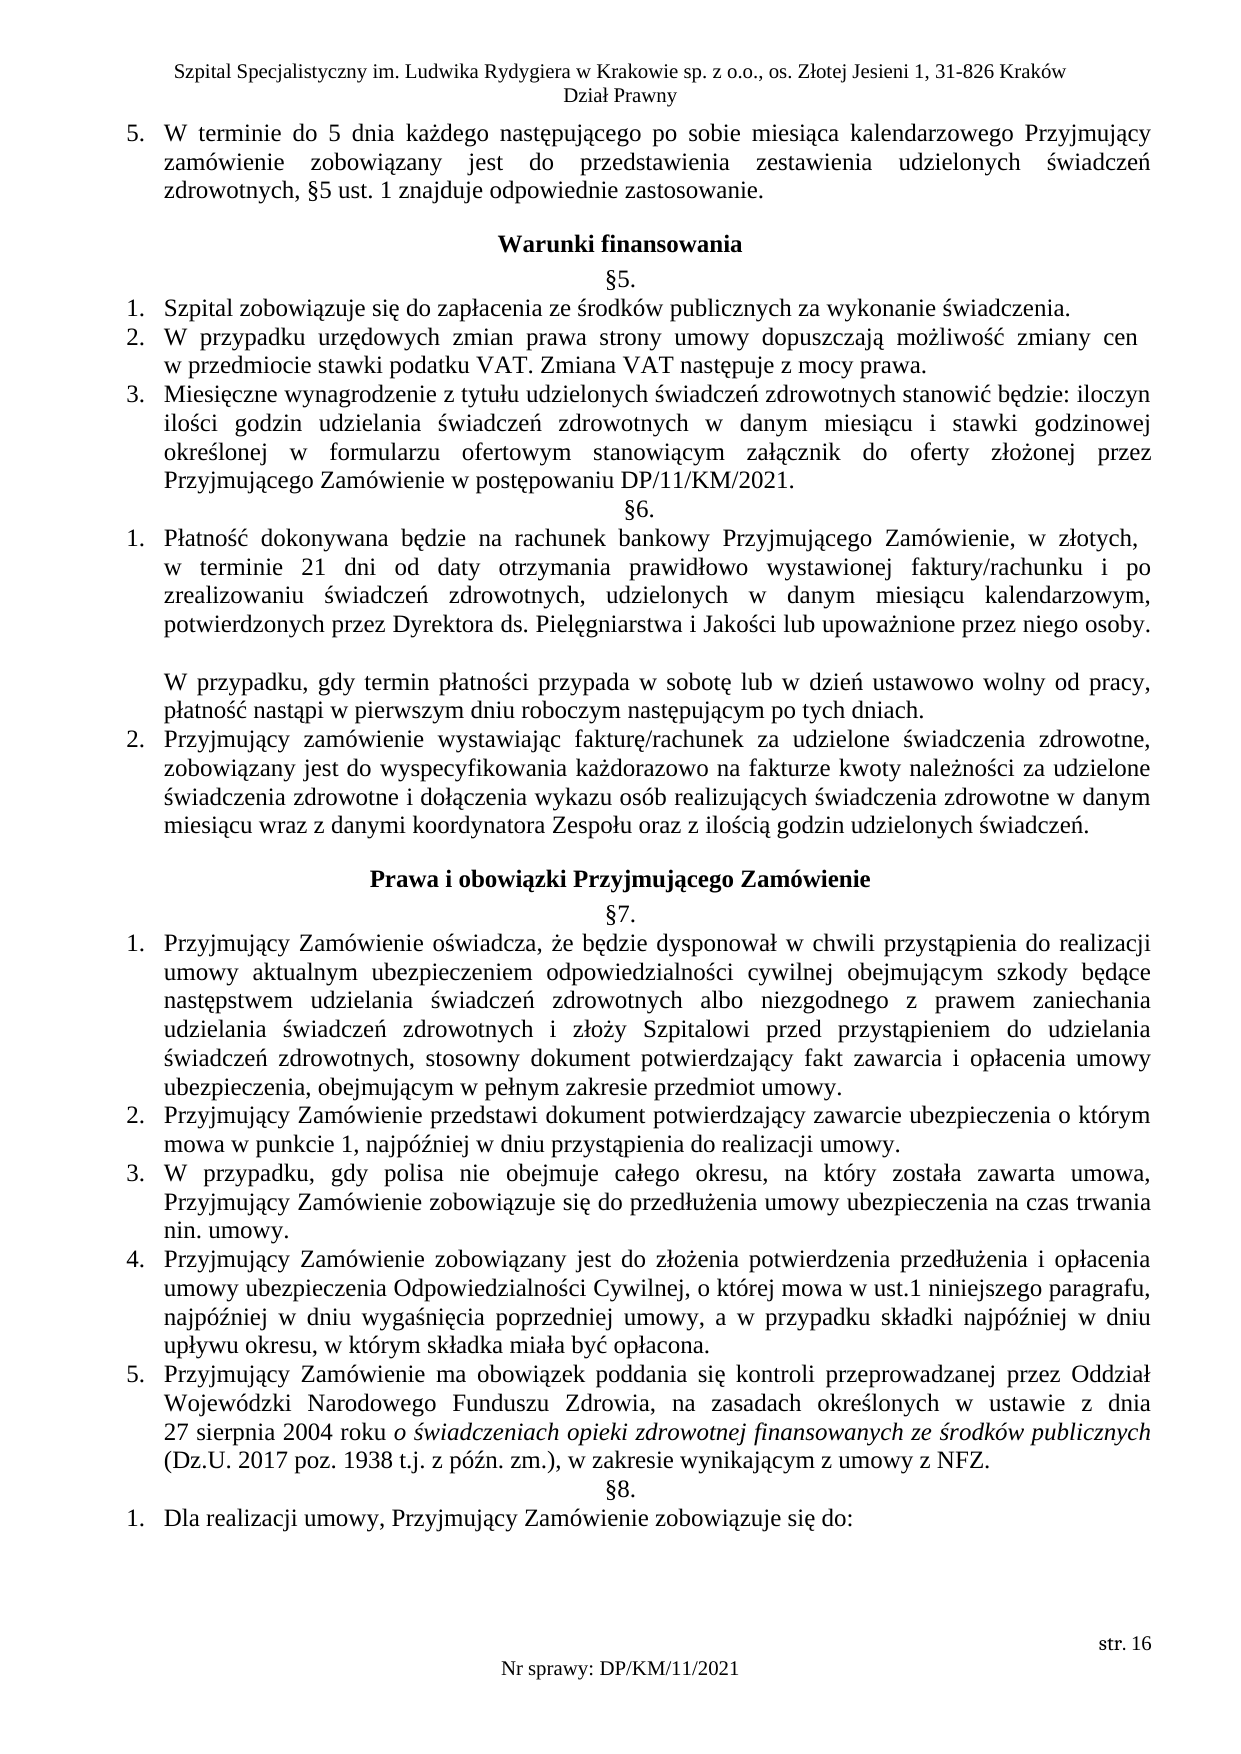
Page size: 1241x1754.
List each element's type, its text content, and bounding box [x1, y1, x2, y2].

list Przyjmujący Zamówienie ma obowiązek poddania się kontroli przeprowadzanej przez Oddział Wojewódzki Narodowego Funduszu Zdrowia, na zasadach określonych w ustawie z dnia 27 sierpnia 2004 roku o świadczeniach opieki zdrowotnej finansowanych ze środków publicznych (Dz.U. 2017 poz. 1938 t.j. z późn. zm.), w zakresie wynikającym z umowy z NFZ. [126, 1359, 1152, 1474]
list W przypadku, gdy polisa nie obejmuje całego okresu, na który została zawarta umowa, Przyjmujący Zamówienie zobowiązuje się do przedłużenia umowy ubezpieczenia na czas trwania nin. umowy. [126, 1158, 1152, 1244]
list Płatność dokonywana będzie na rachunek bankowy Przyjmującego Zamówienie, w złotych, w terminie 21 dni od daty otrzymania prawidłowo wystawionej faktury/rachunku i po zrealizowaniu świadczeń zdrowotnych, udzielonych w danym miesiącu kalendarzowym, potwierdzonych przez Dyrektora ds. Pielęgniarstwa i Jakości lub upoważnione przez niego osoby. W przypadku, gdy termin płatności przypada w sobotę lub w dzień ustawowo wolny od pracy, płatność nastąpi w pierwszym dniu roboczym następującym po tych dniach. [126, 523, 1152, 724]
text Warunki finansowania [89, 229, 1152, 258]
list Przyjmujący Zamówienie zobowiązany jest do złożenia potwierdzenia przedłużenia i opłacenia umowy ubezpieczenia Odpowiedzialności Cywilnej, o której mowa w ust.1 niniejszego paragrafu, najpóźniej w dniu wygaśnięcia poprzedniej umowy, a w przypadku składki najpóźniej w dniu upływu okresu, w którym składka miała być opłacona. [126, 1244, 1152, 1359]
list Dla realizacji umowy, Przyjmujący Zamówienie zobowiązuje się do: [126, 1503, 1152, 1532]
list W przypadku urzędowych zmian prawa strony umowy dopuszczają możliwość zmiany cen w przedmiocie stawki podatku VAT. Zmiana VAT następuje z mocy prawa. [126, 322, 1152, 379]
list Przyjmujący zamówienie wystawiając fakturę/rachunek za udzielone świadczenia zdrowotne, zobowiązany jest do wyspecyfikowania każdorazowo na fakturze kwoty należności za udzielone świadczenia zdrowotne i dołączenia wykazu osób realizujących świadczenia zdrowotne w danym miesiącu wraz z danymi koordynatora Zespołu oraz z ilością godzin udzielonych świadczeń. [126, 724, 1152, 839]
text §6. [126, 494, 1152, 523]
list Przyjmujący Zamówienie oświadcza, że będzie dysponował w chwili przystąpienia do realizacji umowy aktualnym ubezpieczeniem odpowiedzialności cywilnej obejmującym szkody będące następstwem udzielania świadczeń zdrowotnych albo niezgodnego z prawem zaniechania udzielania świadczeń zdrowotnych i złoży Szpitalowi przed przystąpieniem do udzielania świadczeń zdrowotnych, stosowny dokument potwierdzający fakt zawarcia i opłacenia umowy ubezpieczenia, obejmującym w pełnym zakresie przedmiot umowy. [126, 928, 1152, 1101]
text Prawa i obowiązki Przyjmującego Zamówienie [89, 864, 1152, 893]
text §5. [89, 264, 1152, 293]
list W terminie do 5 dnia każdego następującego po sobie miesiąca kalendarzowego Przyjmujący zamówienie zobowiązany jest do przedstawienia zestawienia udzielonych świadczeń zdrowotnych, §5 ust. 1 znajduje odpowiednie zastosowanie. [126, 118, 1152, 204]
list Szpital zobowiązuje się do zapłacenia ze środków publicznych za wykonanie świadczenia. [126, 293, 1152, 322]
list Przyjmujący Zamówienie przedstawi dokument potwierdzający zawarcie ubezpieczenia o którym mowa w punkcie 1, najpóźniej w dniu przystąpienia do realizacji umowy. [126, 1101, 1152, 1158]
text §7. [89, 899, 1152, 928]
list Miesięczne wynagrodzenie z tytułu udzielonych świadczeń zdrowotnych stanowić będzie: iloczyn ilości godzin udzielania świadczeń zdrowotnych w danym miesiącu i stawki godzinowej określonej w formularzu ofertowym stanowiącym załącznik do oferty złożonej przez Przyjmującego Zamówienie w postępowaniu DP/11/KM/2021. [126, 379, 1152, 494]
text §8. [89, 1474, 1152, 1503]
